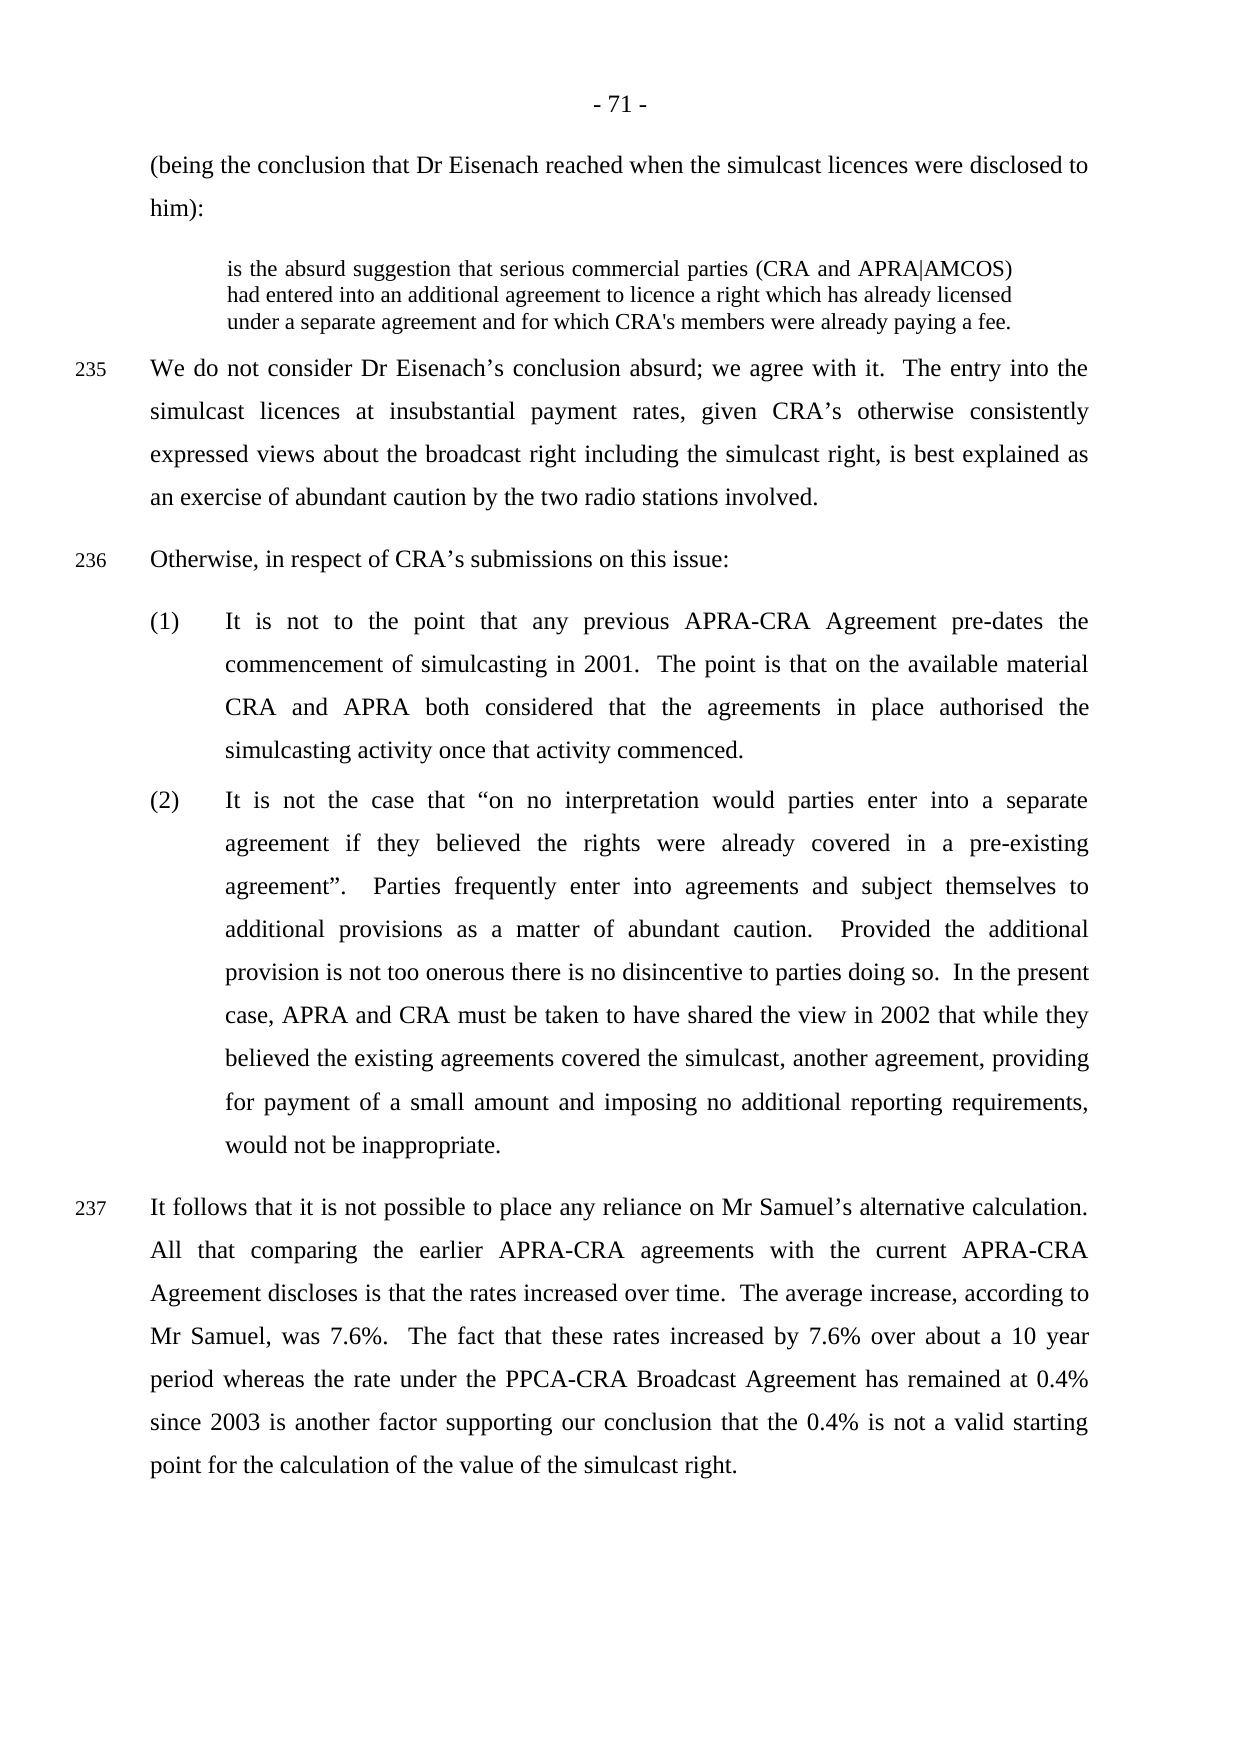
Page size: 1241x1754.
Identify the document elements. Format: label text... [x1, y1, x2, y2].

list It is not the case that “on no interpretation would parties enter into a separate agreement if they believed the rights were already covered in a pre-existing agreement”. Parties frequently enter into agreements and subject themselves to additional provisions as a matter of abundant caution. Provided the additional provision is not too onerous there is no disincentive to parties doing so. In the present case, APRA and CRA must be taken to have shared the view in 2002 that while they believed the existing agreements covered the simulcast, another agreement, providing for payment of a small amount and imposing no additional reporting requirements, would not be inappropriate. [150, 785, 1090, 1158]
list It is not to the point that any previous APRA-CRA Agreement pre-dates the commencement of simulcasting in 2001. The point is that on the available material CRA and APRA both considered that the agreements in place authorised the simulcasting activity once that activity commenced. [150, 606, 1090, 764]
text Otherwise, in respect of CRA’s submissions on this issue: [75, 544, 1090, 573]
text is the absurd suggestion that serious commercial parties (CRA and APRA|AMCOS) had entered into an additional agreement to licence a right which has already licensed under a separate agreement and for which CRA's members were already paying a fee. [227, 255, 1013, 334]
text It follows that it is not possible to place any reliance on Mr Samuel’s alternative calculation. All that comparing the earlier APRA-CRA agreements with the current APRA-CRA Agreement discloses is that the rates increased over time. The average increase, according to Mr Samuel, was 7.6%. The fact that these rates increased by 7.6% over about a 10 year period whereas the rate under the PPCA-CRA Broadcast Agreement has remained at 0.4% since 2003 is another factor supporting our conclusion that the 0.4% is not a valid starting point for the calculation of the value of the simulcast right. [75, 1192, 1090, 1479]
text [75, 150, 1090, 222]
text We do not consider Dr Eisenach’s conclusion absurd; we agree with it. The entry into the simulcast licences at insubstantial payment rates, given CRA’s otherwise consistently expressed views about the broadcast right including the simulcast right, is best explained as an exercise of abundant caution by the two radio stations involved. [75, 353, 1090, 511]
